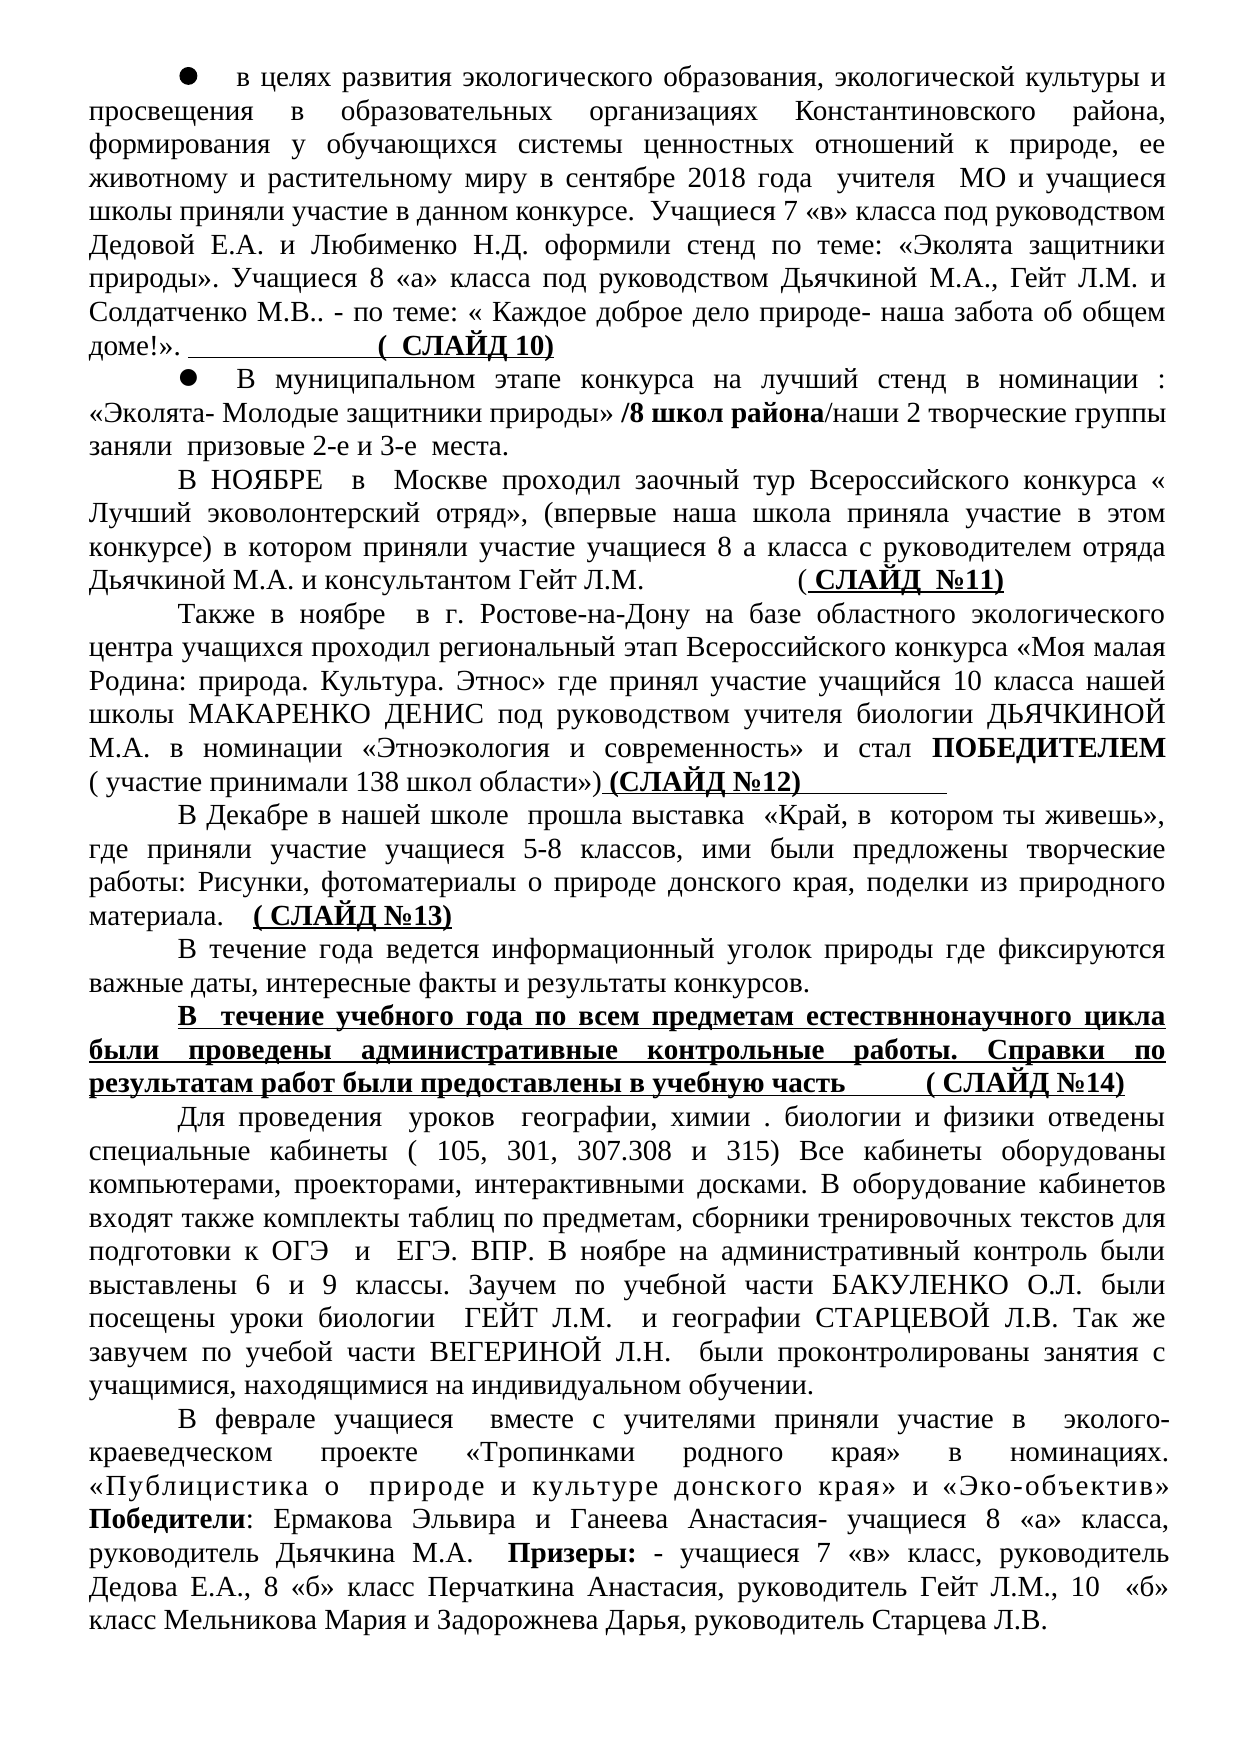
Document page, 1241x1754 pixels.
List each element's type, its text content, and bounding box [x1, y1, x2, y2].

text В НОЯБРЕ в Москве проходил заочный тур Всероссийского конкурса « Лучший эковолонтерский отряд», (впервые наша школа приняла участие в этом конкурсе) в котором приняли участие учащиеся 8 а класса с руководителем отряда Дьячкиной М.А. и консультантом Гейт Л.М. ( СЛАЙД №11) [89, 462, 1167, 596]
text Для проведения уроков географии, химии . биологии и физики отведены специальные кабинеты ( 105, 301, 307.308 и 315) Все кабинеты оборудованы компьютерами, проекторами, интерактивными досками. В оборудование кабинетов входят также комплекты таблиц по предметам, сборники тренировочных текстов для подготовки к ОГЭ и ЕГЭ. ВПР. В ноябре на административный контроль были выставлены 6 и 9 классы. Заучем по учебной части БАКУЛЕНКО О.Л. были посещены уроки биологии ГЕЙТ Л.М. и географии СТАРЦЕВОЙ Л.В. Так же завучем по учебой части ВЕГЕРИНОЙ Л.Н. были проконтролированы занятия с учащимися, находящимися на индивидуальном обучении. [89, 1099, 1167, 1401]
text В феврале учащиеся вместе с учителями приняли участие в эколого-краеведческом проекте «Тропинками родного края» в номинациях. «Публицистика о природе и культуре донского края» и «Эко-объектив» Победители: Ермакова Эльвира и Ганеева Анастасия- учащиеся 8 «а» класса, руководитель Дьячкина М.А. Призеры: - учащиеся 7 «в» класс, руководитель Дедова Е.А., 8 «б» класс Перчаткина Анастасия, руководитель Гейт Л.М., 10 «б» класс Мельникова Мария и Задорожнева Дарья, руководитель Старцева Л.В. [89, 1401, 1170, 1636]
text В течение года ведется информационный уголок природы где фиксируются важные даты, интересные факты и результаты конкурсов. [89, 931, 1167, 998]
list в целях развития экологического образования, экологической культуры и просвещения в образовательных организациях Константиновского района, формирования у обучающихся системы ценностных отношений к природе, ее животному и растительному миру в сентябре 2018 года учителя МО и учащиеся школы приняли участие в данном конкурсе. Учащиеся 7 «в» класса под руководством Дедовой Е.А. и Любименко Н.Д. оформили стенд по теме: «Эколята защитники природы». Учащиеся 8 «а» класса под руководством Дьячкиной М.А., Гейт Л.М. и Солдатченко М.В.. - по теме: « Каждое доброе дело природе- наша забота об общем доме!». ( СЛАЙД 10) [89, 59, 1167, 361]
text В течение учебного года по всем предметам естествннонаучного цикла были проведены административные контрольные работы. Справки по результатам работ были предоставлены в учебную часть ( СЛАЙД №14) [89, 998, 1167, 1099]
list В муниципальном этапе конкурса на лучший стенд в номинации : «Эколята- Молодые защитники природы» /8 школ района/наши 2 творческие группы заняли призовые 2-е и 3-е места. [89, 361, 1167, 462]
text Также в ноябре в г. Ростове-на-Дону на базе областного экологического центра учащихся проходил региональный этап Всероссийского конкурса «Моя малая Родина: природа. Культура. Этнос» где принял участие учащийся 10 класса нашей школы МАКАРЕНКО ДЕНИС под руководством учителя биологии ДЬЯЧКИНОЙ М.А. в номинации «Этноэкология и современность» и стал ПОБЕДИТЕЛЕМ ( участие принимали 138 школ области») (СЛАЙД №12) [89, 596, 1167, 797]
text В Декабре в нашей школе прошла выставка «Край, в котором ты живешь», где приняли участие учащиеся 5-8 классов, ими были предложены творческие работы: Рисунки, фотоматериалы о природе донского края, поделки из природного материала. ( СЛАЙД №13) [89, 797, 1167, 931]
